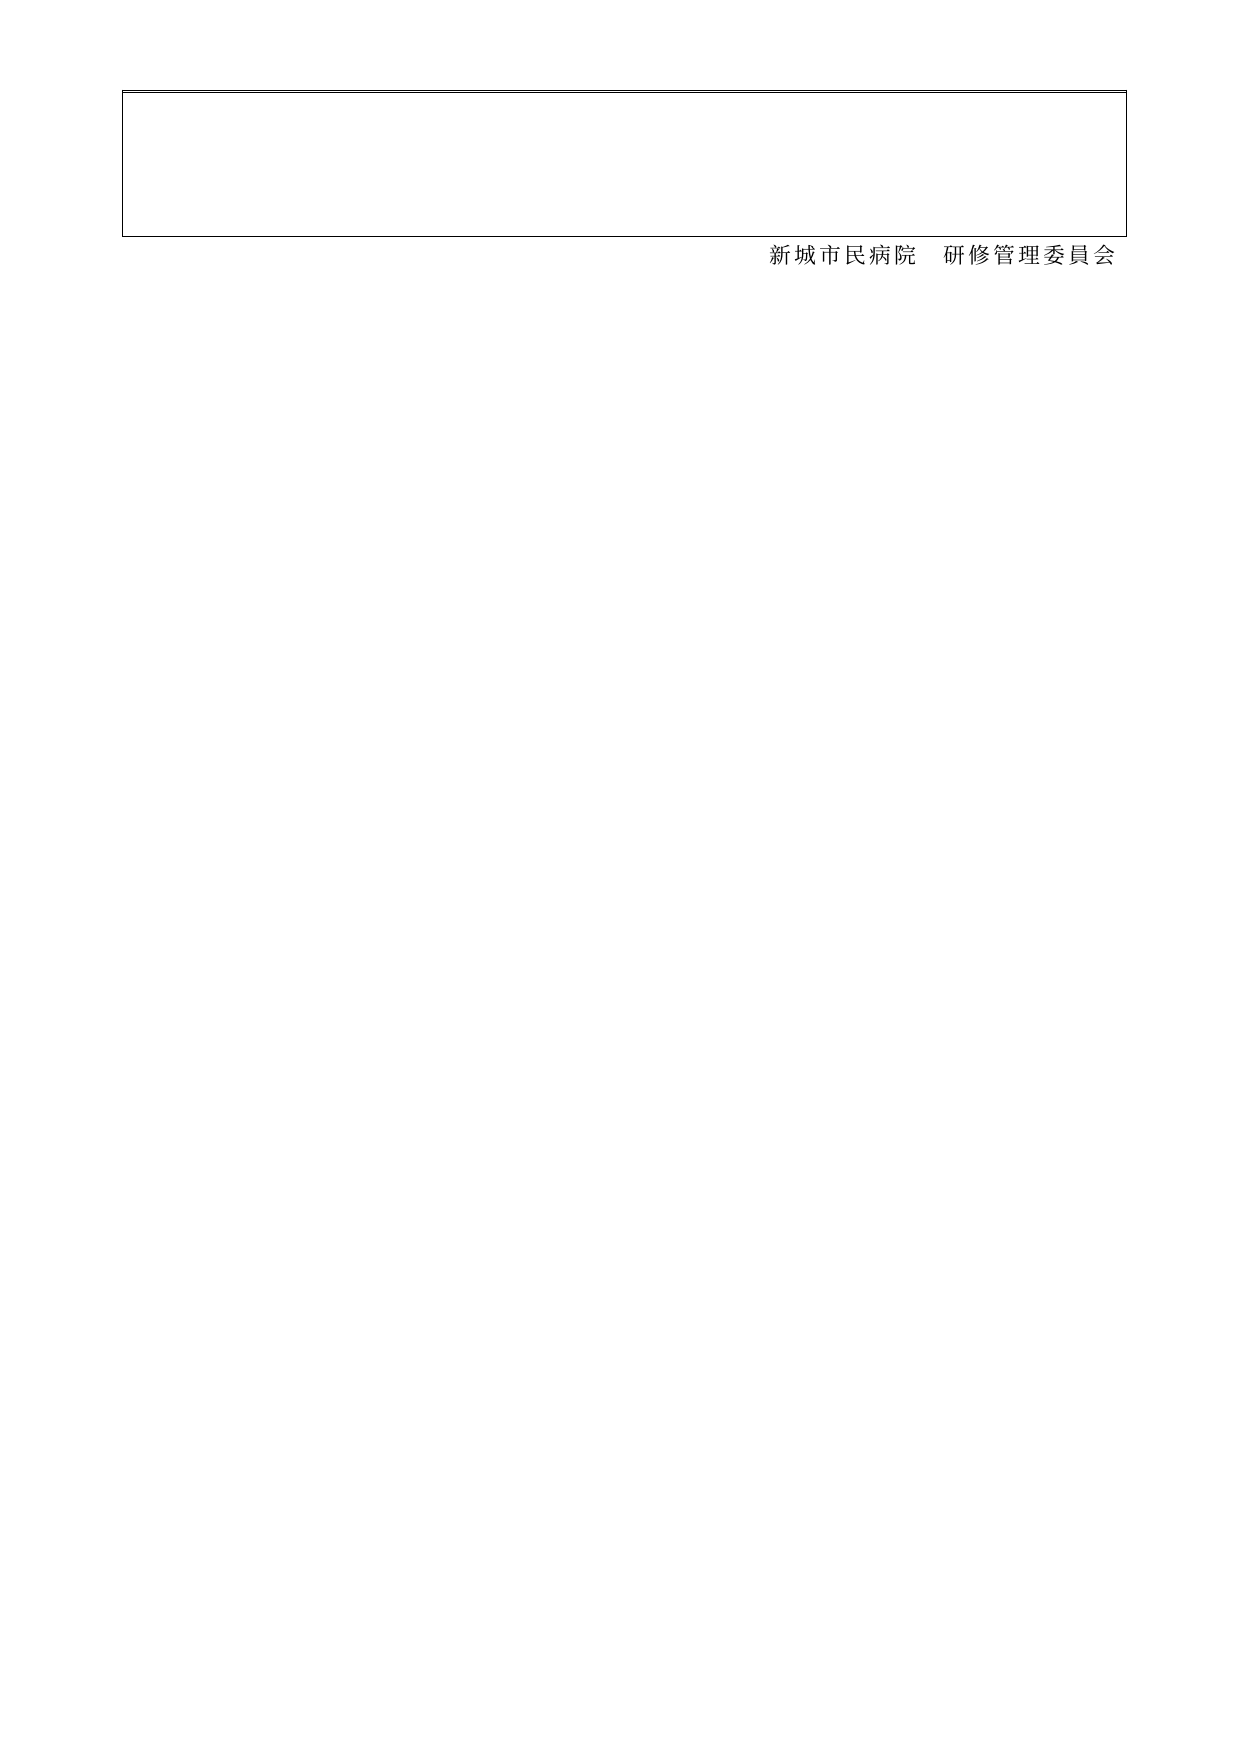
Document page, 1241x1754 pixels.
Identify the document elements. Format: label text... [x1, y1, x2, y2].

table_cell [123, 93, 1126, 236]
text 新城市民病院 研修管理委員会 [122, 237, 1118, 272]
